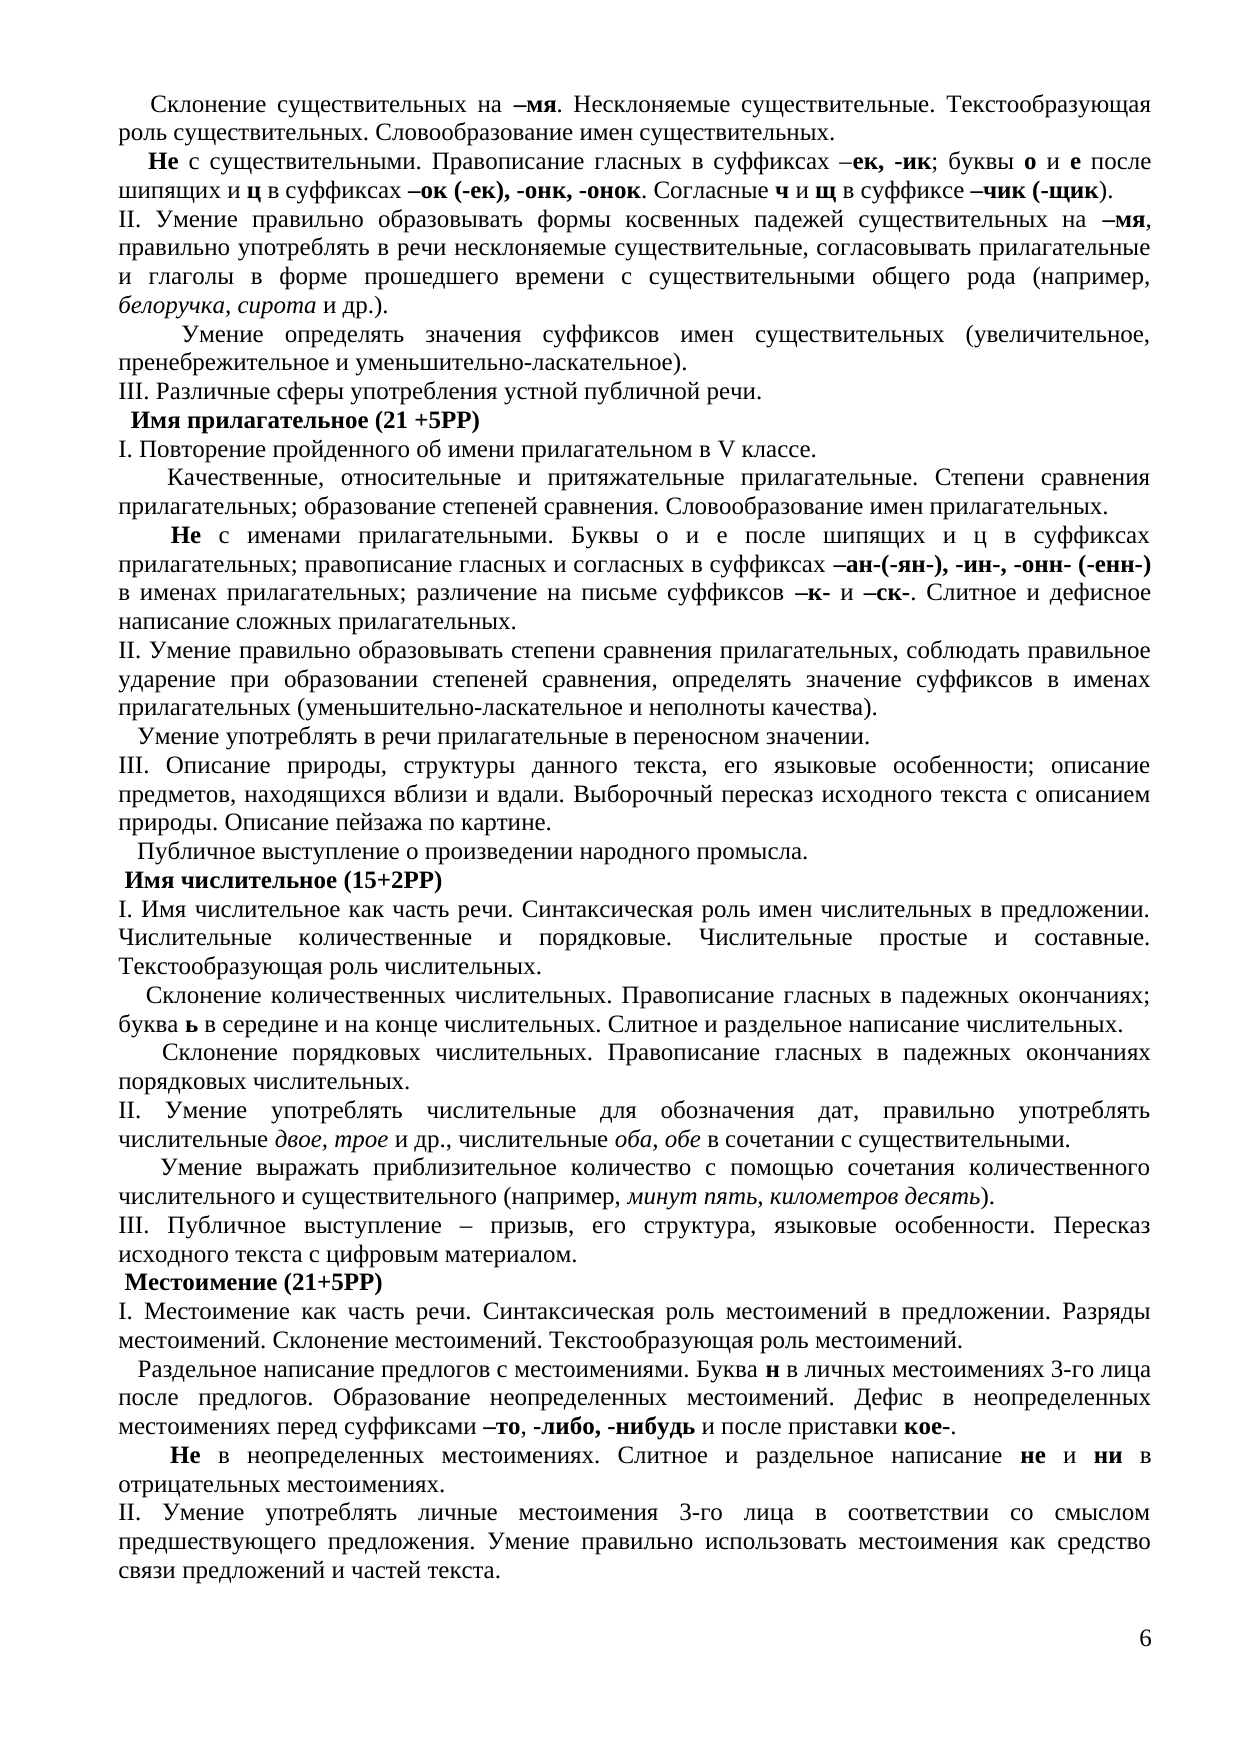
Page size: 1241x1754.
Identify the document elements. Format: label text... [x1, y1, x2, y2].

text Склонение количественных числительных. Правописание гласных в падежных окончаниях; буква ь в середине и на конце числительных. Слитное и раздельное написание числительных. [118, 980, 1152, 1037]
text II. Умение употреблять личные местоимения 3-го лица в соответствии со смыслом предшествующего предложения. Умение правильно использовать местоимения как средство связи предложений и частей текста. [118, 1497, 1152, 1584]
text Качественные, относительные и притяжательные прилагательные. Степени сравнения прилагательных; образование степеней сравнения. Словообразование имен прилагательных. [118, 462, 1152, 520]
text II. Умение употреблять числительные для обозначения дат, правильно употреблять числительные двое, трое и др., числительные оба, обе в сочетании с существительными. [118, 1095, 1152, 1152]
text I. Повторение пройденного об имени прилагательном в V классе. [118, 434, 1152, 462]
text Публичное выступление о произведении народного промысла. [118, 836, 1152, 865]
text III. Различные сферы употребления устной публичной речи. [118, 376, 1152, 405]
text I. Имя числительное как часть речи. Синтаксическая роль имен числительных в предложении. Числительные количественные и порядковые. Числительные простые и составные. Текстообразующая роль числительных. [118, 894, 1152, 980]
text Имя числительное (15+2РР) [118, 865, 1152, 894]
text Склонение порядковых числительных. Правописание гласных в падежных окончаниях порядковых числительных. [118, 1037, 1152, 1095]
text III. Описание природы, структуры данного текста, его языковые особенности; описание предметов, находящихся вблизи и вдали. Выборочный пересказ исходного текста с описанием природы. Описание пейзажа по картине. [118, 750, 1152, 836]
text Умение выражать приблизительное количество с помощью сочетания количественного числительного и существительного (например, минут пять, километров десять). [118, 1152, 1152, 1210]
text Не с существительными. Правописание гласных в суффиксах –ек, -ик; буквы о и е после шипящих и ц в суффиксах –ок (-ек), -онк, -онок. Согласные ч и щ в суффиксе –чик (-щик). [118, 146, 1152, 204]
text III. Публичное выступление – призыв, его структура, языковые особенности. Пересказ исходного текста с цифровым материалом. [118, 1210, 1152, 1267]
text II. Умение правильно образовывать степени сравнения прилагательных, соблюдать правильное ударение при образовании степеней сравнения, определять значение суффиксов в именах прилагательных (уменьшительно-ласкательное и неполноты качества). [118, 635, 1152, 721]
text Местоимение (21+5РР) [118, 1267, 1152, 1296]
text Не с именами прилагательными. Буквы о и е после шипящих и ц в суффиксах прилагательных; правописание гласных и согласных в суффиксах –ан-(-ян-), -ин-, -онн- (-енн-) в именах прилагательных; различение на письме суффиксов –к- и –ск-. Слитное и дефисное написание сложных прилагательных. [118, 520, 1152, 635]
text Умение определять значения суффиксов имен существительных (увеличительное, пренебрежительное и уменьшительно-ласкательное). [118, 319, 1152, 376]
text Умение употреблять в речи прилагательные в переносном значении. [118, 721, 1152, 750]
text Имя прилагательное (21 +5РР) [118, 405, 1152, 434]
text I. Местоимение как часть речи. Синтаксическая роль местоимений в предложении. Разряды местоимений. Склонение местоимений. Текстообразующая роль местоимений. [118, 1296, 1152, 1354]
text Склонение существительных на –мя. Несклоняемые существительные. Текстообразующая роль существительных. Словообразование имен существительных. [118, 89, 1152, 146]
text Не в неопределенных местоимениях. Слитное и раздельное написание не и ни в отрицательных местоимениях. [118, 1440, 1152, 1497]
text II. Умение правильно образовывать формы косвенных падежей существительных на –мя, правильно употреблять в речи несклоняемые существительные, согласовывать прилагательные и глаголы в форме прошедшего времени с существительными общего рода (например, белоручка, сирота и др.). [118, 204, 1152, 319]
text Раздельное написание предлогов с местоимениями. Буква н в личных местоимениях 3-го лица после предлогов. Образование неопределенных местоимений. Дефис в неопределенных местоимениях перед суффиксами –то, -либо, -нибудь и после приставки кое-. [118, 1354, 1152, 1440]
